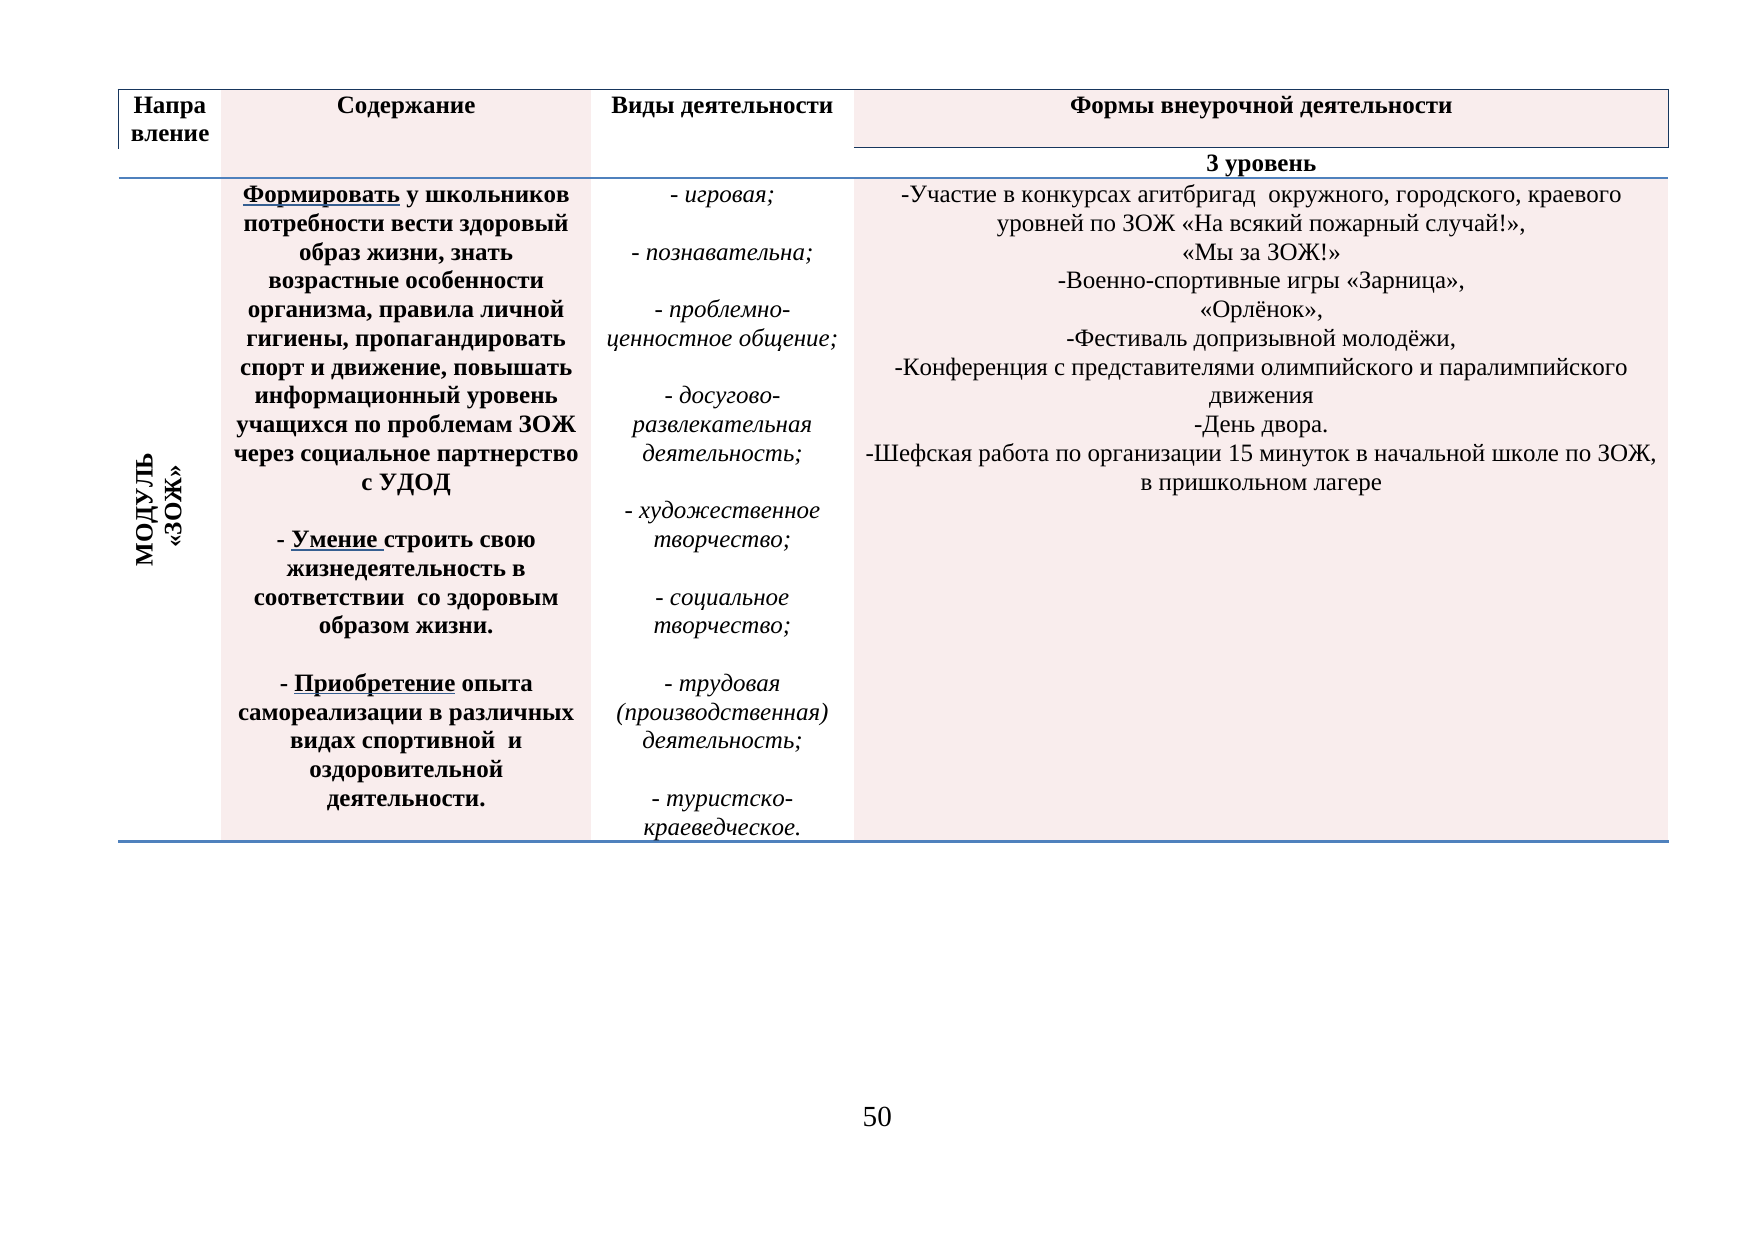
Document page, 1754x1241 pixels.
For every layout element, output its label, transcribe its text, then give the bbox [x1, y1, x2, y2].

table_cell - игровая; - познавательна; - проблемно-ценностное общение; - досугово-развлекательная деятельность; - художественное творчество; - социальное творчество; - трудовая (производственная) деятельность; - туристско-краеведческое. [591, 179, 854, 840]
table_header Формы внеурочной деятельности [854, 90, 1668, 147]
table_cell 3 уровень [854, 148, 1668, 177]
table_cell -Участие в конкурсах агитбригад окружного, городского, краевого уровней по ЗОЖ «На всякий пожарный случай!», «Мы за ЗОЖ!» -Военно-спортивные игры «Зарница», «Орлёнок», -Фестиваль допризывной молодёжи, -Конференция с представителями олимпийского и паралимпийского движения -День двора. -Шефская работа по организации 15 минуток в начальной школе по ЗОЖ, в пришкольном лагере [854, 179, 1668, 840]
table_cell Формировать у школьников потребности вести здоровый образ жизни, знать возрастные особенности организма, правила личной гигиены, пропагандировать спорт и движение, повышать информационный уровень учащихся по проблемам ЗОЖ через социальное партнерство с УДОД - Умение строить свою жизнедеятельность в соответствии со здоровым образом жизни. - Приобретение опыта самореализации в различных видах спортивной и оздоровительной деятельности. [221, 179, 591, 840]
table_cell МОДУЛЬ «ЗОЖ» [118, 178, 221, 840]
table_header Виды деятельности [591, 90, 854, 177]
table_header Содержание [221, 90, 591, 177]
table_header Направление [118, 90, 221, 177]
